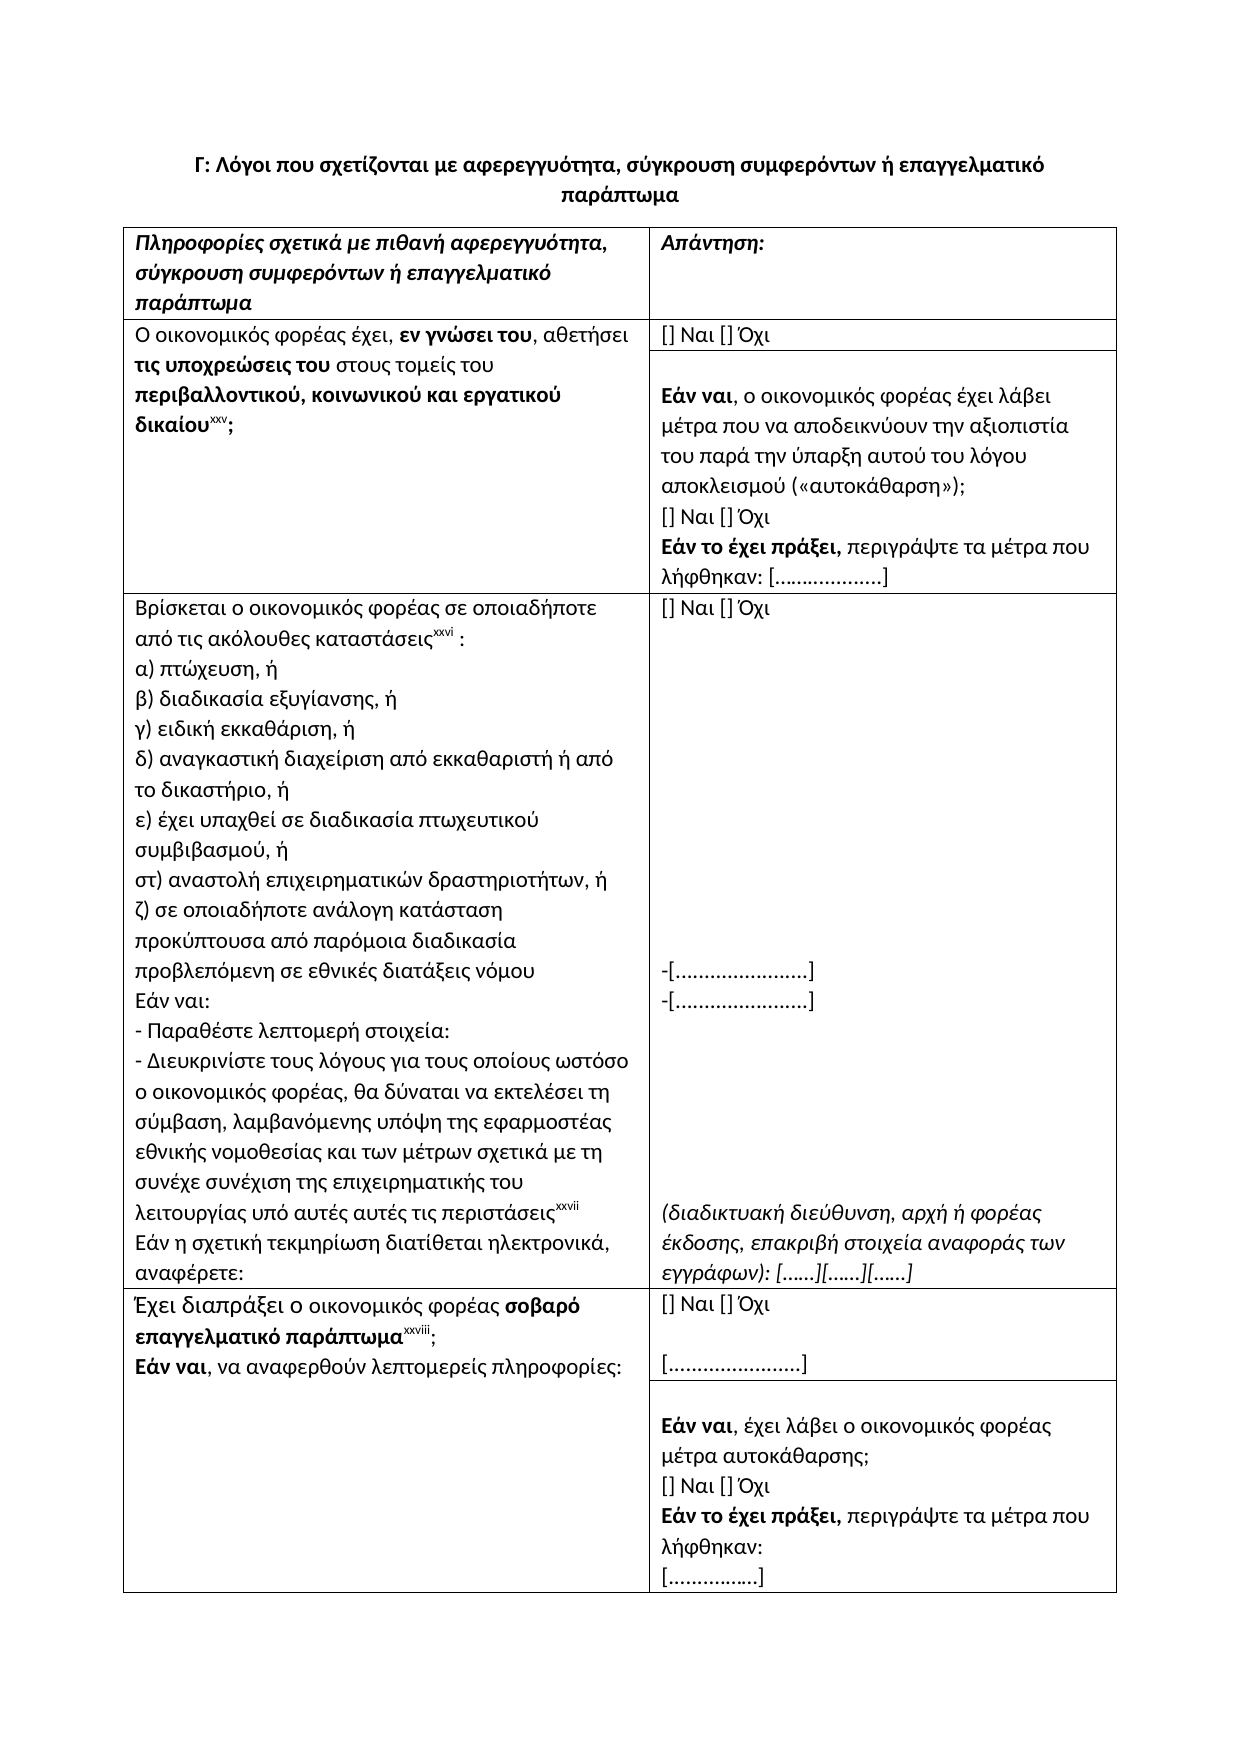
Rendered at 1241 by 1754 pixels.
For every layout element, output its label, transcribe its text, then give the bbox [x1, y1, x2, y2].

table_header Πληροφορίες σχετικά με πιθανή αφερεγγυότητα, σύγκρουση συμφερόντων ή επαγγελματικό παράπτωμα [124, 228, 649, 319]
table_cell [] Ναι [] Όχι [650, 320, 1116, 350]
table_cell Εάν ναι, έχει λάβει ο οικονομικός φορέας μέτρα αυτοκάθαρσης; [] Ναι [] Όχι Εάν το έχει πράξει, περιγράψτε τα μέτρα που λήφθηκαν: [..........……] [650, 1381, 1116, 1592]
table_cell Έχει διαπράξει ο οικονομικός φορέας σοβαρό επαγγελματικό παράπτωμα; Εάν ναι, να αναφερθούν λεπτομερείς πληροφορίες: [124, 1289, 649, 1592]
table_cell Βρίσκεται ο οικονομικός φορέας σε οποιαδήποτε από τις ακόλουθες καταστάσεις : α) πτώχευση, ή β) διαδικασία εξυγίανσης, ή γ) ειδική εκκαθάριση, ή δ) αναγκαστική διαχείριση από εκκαθαριστή ή από το δικαστήριο, ή ε) έχει υπαχθεί σε διαδικασία πτωχευτικού συμβιβασμού, ή στ) αναστολή επιχειρηματικών δραστηριοτήτων, ή ζ) σε οποιαδήποτε ανάλογη κατάσταση προκύπτουσα από παρόμοια διαδικασία προβλεπόμενη σε εθνικές διατάξεις νόμου Εάν ναι: - Παραθέστε λεπτομερή στοιχεία: - Διευκρινίστε τους λόγους για τους οποίους ωστόσο ο οικονομικός φορέας, θα δύναται να εκτελέσει τη σύμβαση, λαμβανόμενης υπόψη της εφαρμοστέας εθνικής νομοθεσίας και των μέτρων σχετικά με τη συνέχε συνέχιση της επιχειρηματικής του λειτουργίας υπό αυτές αυτές τις περιστάσεις Εάν η σχετική τεκμηρίωση διατίθεται ηλεκτρονικά, αναφέρετε: [124, 594, 649, 1288]
table_cell [] Ναι [] Όχι -[.......................] -[.......................] (διαδικτυακή διεύθυνση, αρχή ή φορέας έκδοσης, επακριβή στοιχεία αναφοράς των εγγράφων): [……][……][……] [650, 594, 1116, 1288]
table_cell [] Ναι [] Όχι [.......................] [650, 1289, 1116, 1380]
table_cell Εάν ναι, ο οικονομικός φορέας έχει λάβει μέτρα που να αποδεικνύουν την αξιοπιστία του παρά την ύπαρξη αυτού του λόγου αποκλεισμού («αυτοκάθαρση»); [] Ναι [] Όχι Εάν το έχει πράξει, περιγράψτε τα μέτρα που λήφθηκαν: […….............] [650, 351, 1116, 592]
table_cell Ο οικονομικός φορέας έχει, εν γνώσει του, αθετήσει τις υποχρεώσεις του στους τομείς του περιβαλλοντικού, κοινωνικού και εργατικού δικαίου; [124, 320, 649, 592]
table_header Απάντηση: [650, 228, 1116, 319]
text Γ: Λόγοι που σχετίζονται με αφερεγγυότητα, σύγκρουση συμφερόντων ή επαγγελματικό παράπτωμα [187, 150, 1053, 208]
